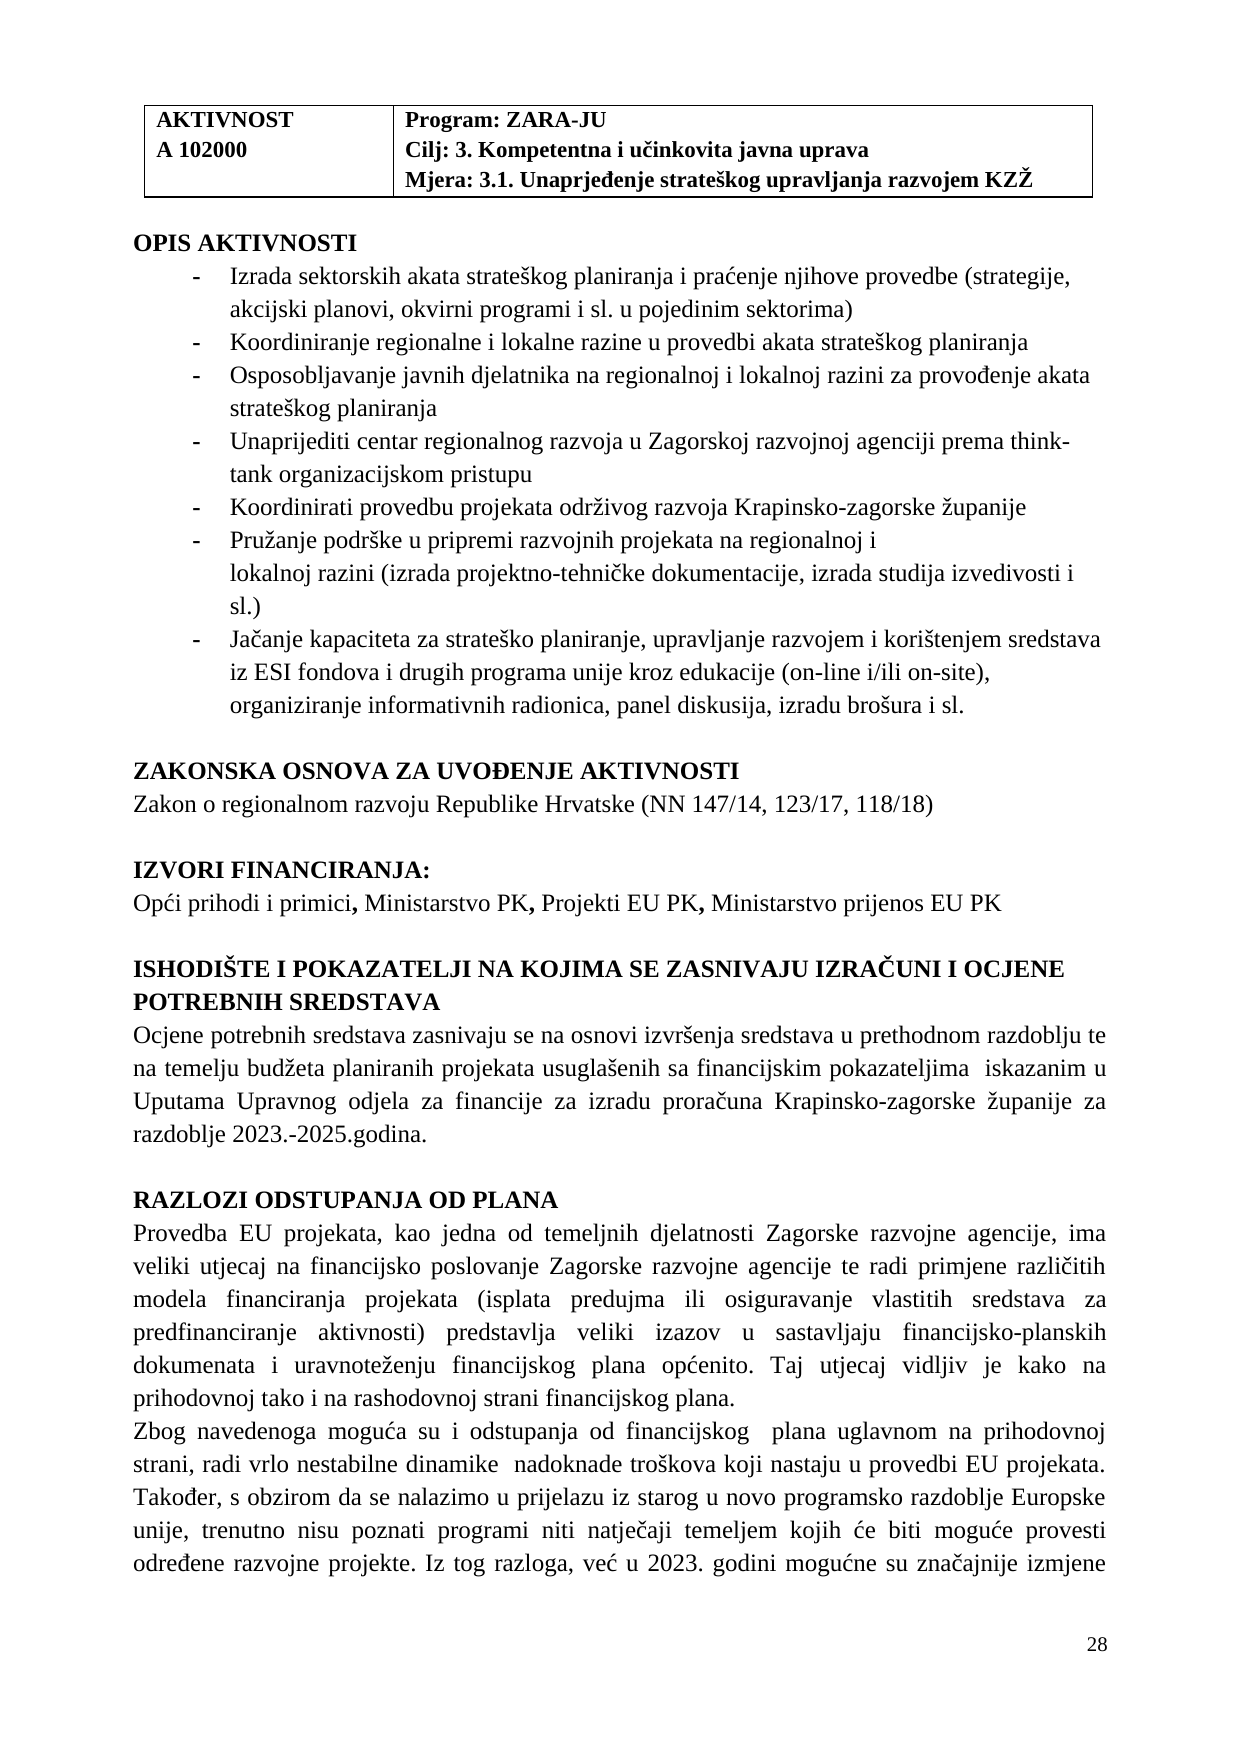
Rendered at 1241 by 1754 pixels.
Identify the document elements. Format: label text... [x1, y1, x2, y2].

text ZAKONSKA OSNOVA ZA UVOĐENJE AKTIVNOSTI [133, 756, 1107, 785]
text OPIS AKTIVNOSTI [133, 228, 1107, 256]
text IZVORI FINANCIRANJA: [133, 855, 1107, 884]
list Izrada sektorskih akata strateškog planiranja i praćenje njihove provedbe (strategije, akcijski planovi, okvirni programi i sl. u pojedinim sektorima) [192, 261, 1107, 322]
list Koordiniranje regionalne i lokalne razine u provedbi akata strateškog planiranja [192, 327, 1107, 356]
list Pružanje podrške u pripremi razvojnih projekata na regionalnoj i lokalnoj razini (izrada projektno-tehničke dokumentacije, izrada studija izvedivosti i sl.) [192, 525, 1107, 620]
text RAZLOZI ODSTUPANJA OD PLANA [133, 1185, 1107, 1214]
list Koordinirati provedbu projekata održivog razvoja Krapinsko-zagorske županije [192, 492, 1107, 521]
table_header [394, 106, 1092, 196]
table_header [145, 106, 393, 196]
list Unaprijediti centar regionalnog razvoja u Zagorskoj razvojnoj agenciji prema think-tank organizacijskom pristupu [192, 426, 1107, 488]
text ISHODIŠTE I POKAZATELJI NA KOJIMA SE ZASNIVAJU IZRAČUNI I OCJENE POTREBNIH SREDSTAVA [133, 954, 1107, 1016]
list Jačanje kapaciteta za strateško planiranje, upravljanje razvojem i korištenjem sredstava iz ESI fondova i drugih programa unije kroz edukacije (on-line i/ili on-site), organiziranje informativnih radionica, panel diskusija, izradu brošura i sl. [192, 624, 1107, 719]
text Provedba EU projekata, kao jedna od temeljnih djelatnosti Zagorske razvojne agencije, ima veliki utjecaj na financijsko poslovanje Zagorske razvojne agencije te radi primjene različitih modela financiranja projekata (isplata predujma ili osiguravanje vlastitih sredstava za predfinanciranje aktivnosti) predstavlja veliki izazov u sastavljaju financijsko-planskih dokumenata i uravnoteženju financijskog plana općenito. Taj utjecaj vidljiv je kako na prihodovnoj tako i na rashodovnoj strani financijskog plana. [133, 1218, 1107, 1412]
text Opći prihodi i primici, Ministarstvo PK, Projekti EU PK, Ministarstvo prijenos EU PK [133, 888, 1107, 917]
list Osposobljavanje javnih djelatnika na regionalnoj i lokalnoj razini za provođenje akata strateškog planiranja [192, 360, 1107, 422]
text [133, 1416, 1107, 1577]
text Zakon o regionalnom razvoju Republike Hrvatske (NN 147/14, 123/17, 118/18) [133, 789, 1107, 818]
text Ocjene potrebnih sredstava zasnivaju se na osnovi izvršenja sredstava u prethodnom razdoblju te na temelju budžeta planiranih projekata usuglašenih sa financijskim pokazateljima iskazanim u Uputama Upravnog odjela za financije za izradu proračuna Krapinsko-zagorske županije za razdoblje 2023.-2025.godina. [133, 1020, 1107, 1148]
